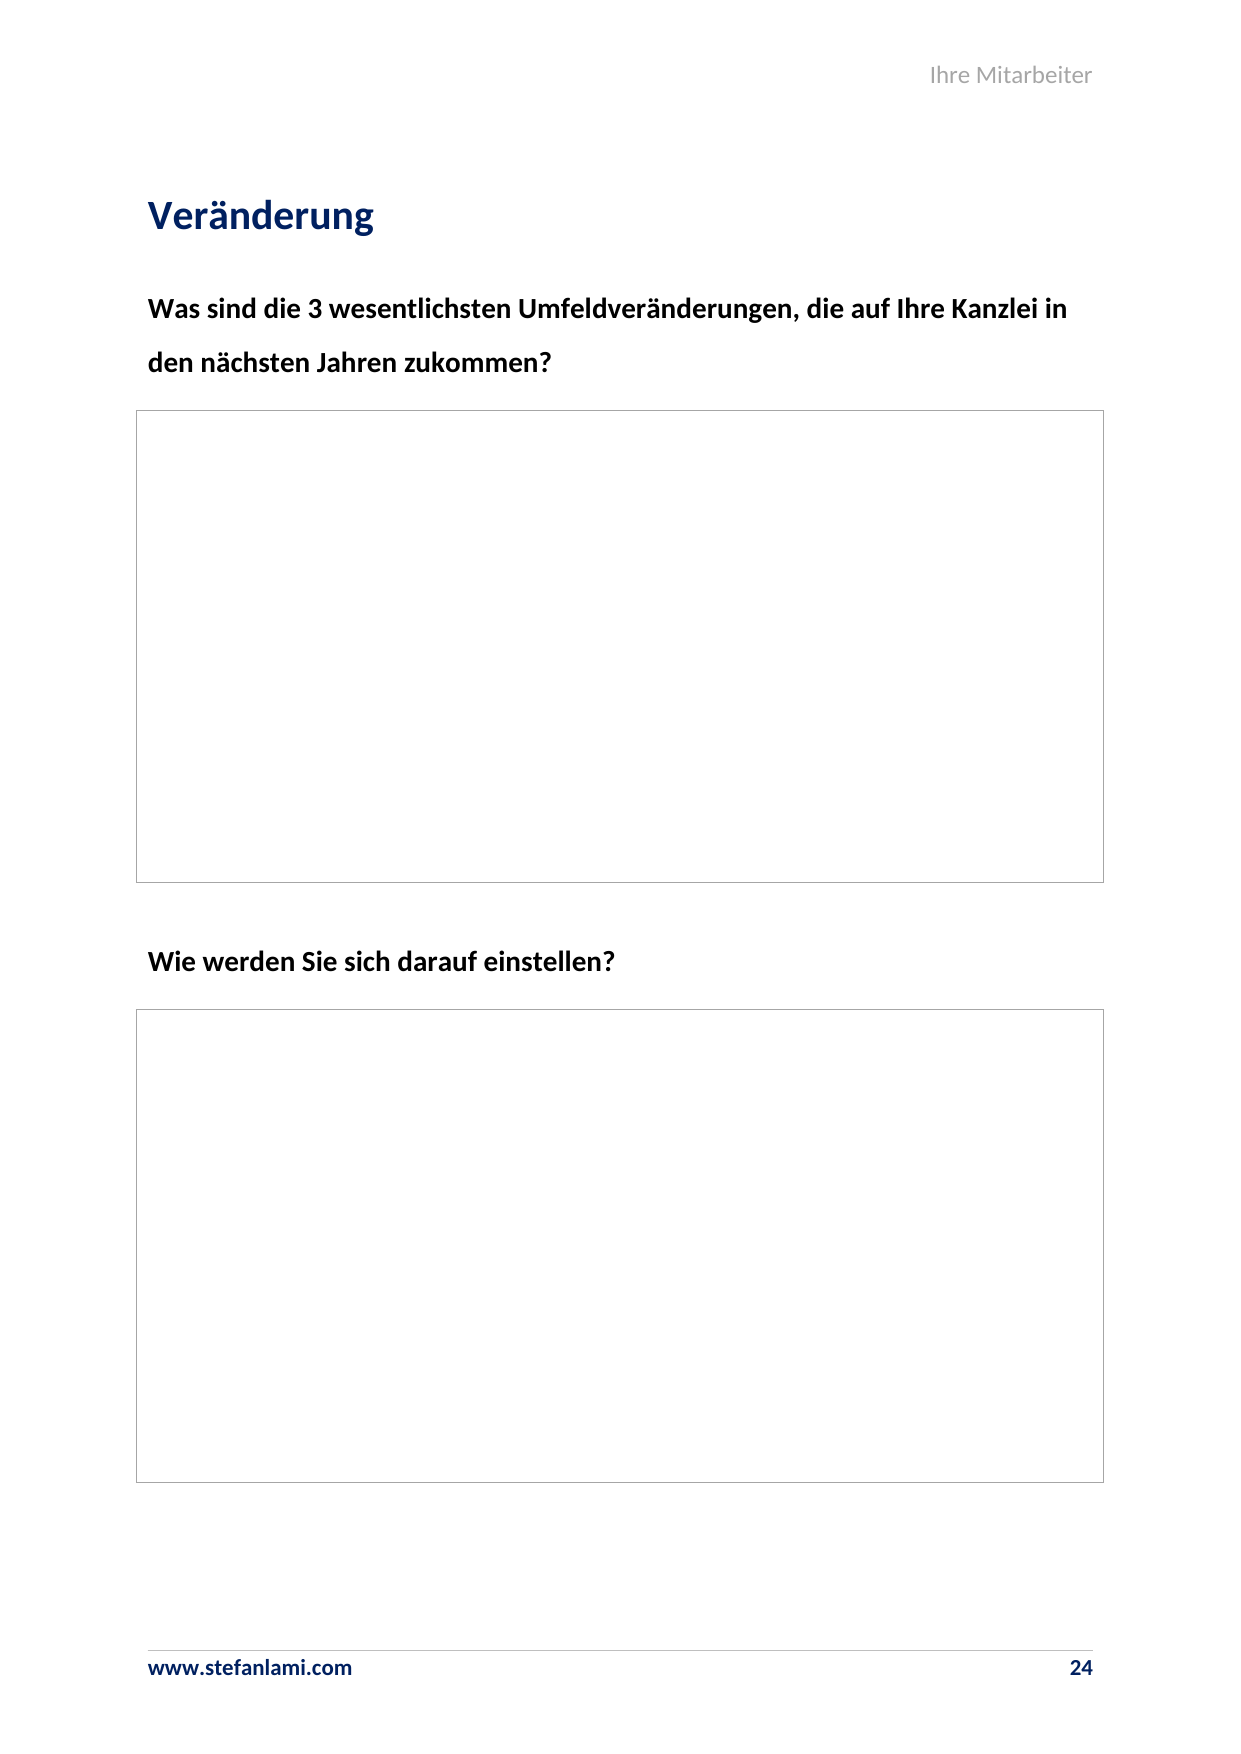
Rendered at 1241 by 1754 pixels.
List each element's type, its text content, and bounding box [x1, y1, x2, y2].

text Wie werden Sie sich darauf einstellen? [148, 943, 1093, 979]
subtitle Veränderung [148, 189, 1093, 240]
table_header [137, 1010, 1103, 1482]
table_header [137, 411, 1103, 882]
text Was sind die 3 wesentlichsten Umfeldveränderungen, die auf Ihre Kanzlei in den nächsten Jahren zukommen? [148, 291, 1093, 379]
